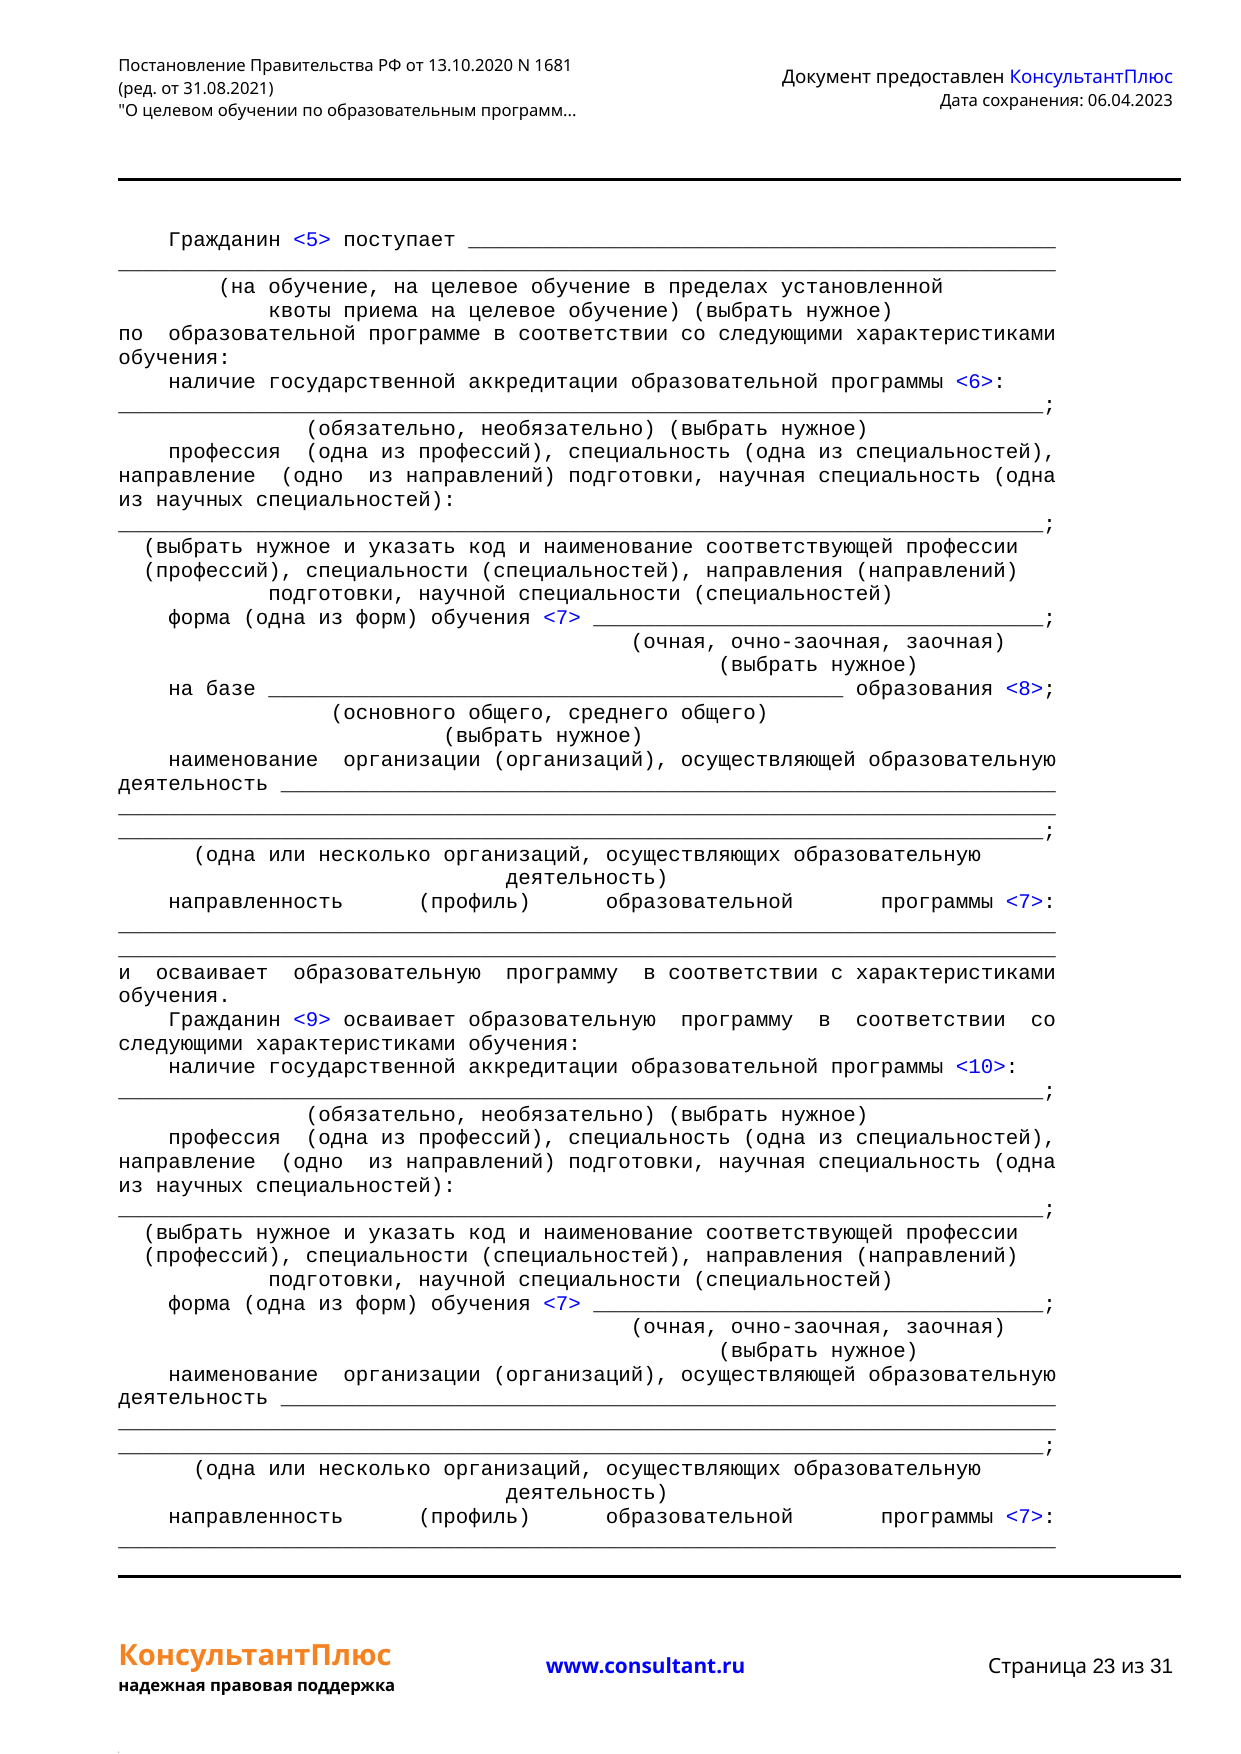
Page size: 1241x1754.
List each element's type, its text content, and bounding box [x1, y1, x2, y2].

text и осваивает образовательную программу в соответствии с характеристиками [118, 962, 1181, 985]
text (профессий), специальности (специальностей), направления (направлений) [118, 1246, 1181, 1269]
text (основного общего, среднего общего) [118, 702, 1181, 725]
text деятельность) [118, 1482, 1181, 1506]
text (выбрать нужное) [118, 654, 1181, 678]
text (одна или несколько организаций, осуществляющих образовательную [118, 1458, 1181, 1482]
text ___________________________________________________________________________ [118, 796, 1181, 820]
text __________________________________________________________________________; [118, 1198, 1181, 1222]
text ___________________________________________________________________________ [118, 1411, 1181, 1435]
text (очная, очно-заочная, заочная) [118, 1316, 1181, 1340]
text форма (одна из форм) обучения <7> ____________________________________; [118, 607, 1181, 631]
text (выбрать нужное и указать код и наименование соответствующей профессии [118, 536, 1181, 560]
text по образовательной программе в соответствии со следующими характеристиками [118, 323, 1181, 347]
text (профессий), специальности (специальностей), направления (направлений) [118, 560, 1181, 583]
text (выбрать нужное) [118, 1340, 1181, 1364]
text ___________________________________________________________________________ [118, 914, 1181, 938]
text из научных специальностей): [118, 1174, 1181, 1198]
text ___________________________________________________________________________ [118, 938, 1181, 962]
text __________________________________________________________________________; [118, 1080, 1181, 1104]
text направленность (профиль) образовательной программы <7>: [118, 891, 1181, 914]
text ___________________________________________________________________________ [118, 252, 1181, 276]
text форма (одна из форм) обучения <7> ____________________________________; [118, 1293, 1181, 1316]
text профессия (одна из профессий), специальность (одна из специальностей), [118, 1127, 1181, 1151]
text на базе ______________________________________________ образования <8>; [118, 678, 1181, 702]
text следующими характеристиками обучения: [118, 1033, 1181, 1056]
text направление (одно из направлений) подготовки, научная специальность (одна [118, 465, 1181, 489]
text __________________________________________________________________________; [118, 1435, 1181, 1458]
text (на обучение, на целевое обучение в пределах установленной [118, 276, 1181, 300]
text обучения. [118, 985, 1181, 1009]
text (обязательно, необязательно) (выбрать нужное) [118, 1104, 1181, 1127]
text наличие государственной аккредитации образовательной программы <10>: [118, 1056, 1181, 1080]
text __________________________________________________________________________; [118, 820, 1181, 843]
text (выбрать нужное и указать код и наименование соответствующей профессии [118, 1222, 1181, 1246]
text направленность (профиль) образовательной программы <7>: [118, 1506, 1181, 1529]
text (обязательно, необязательно) (выбрать нужное) [118, 418, 1181, 442]
text обучения: [118, 347, 1181, 371]
text деятельность ______________________________________________________________ [118, 773, 1181, 796]
text подготовки, научной специальности (специальностей) [118, 1269, 1181, 1293]
text направление (одно из направлений) подготовки, научная специальность (одна [118, 1151, 1181, 1174]
text (одна или несколько организаций, осуществляющих образовательную [118, 843, 1181, 867]
text квоты приема на целевое обучение) (выбрать нужное) [118, 300, 1181, 323]
text из научных специальностей): [118, 489, 1181, 512]
text __________________________________________________________________________; [118, 394, 1181, 418]
text Гражданин <9> осваивает образовательную программу в соответствии со [118, 1009, 1181, 1033]
text Гражданин <5> поступает _______________________________________________ [118, 229, 1181, 252]
text __________________________________________________________________________; [118, 512, 1181, 536]
text профессия (одна из профессий), специальность (одна из специальностей), [118, 442, 1181, 465]
text (выбрать нужное) [118, 725, 1181, 749]
text наличие государственной аккредитации образовательной программы <6>: [118, 371, 1181, 394]
text деятельность ______________________________________________________________ [118, 1387, 1181, 1411]
text наименование организации (организаций), осуществляющей образовательную [118, 749, 1181, 773]
text (очная, очно-заочная, заочная) [118, 631, 1181, 654]
text наименование организации (организаций), осуществляющей образовательную [118, 1364, 1181, 1387]
text подготовки, научной специальности (специальностей) [118, 583, 1181, 607]
text ___________________________________________________________________________ [118, 1529, 1181, 1553]
text деятельность) [118, 867, 1181, 891]
